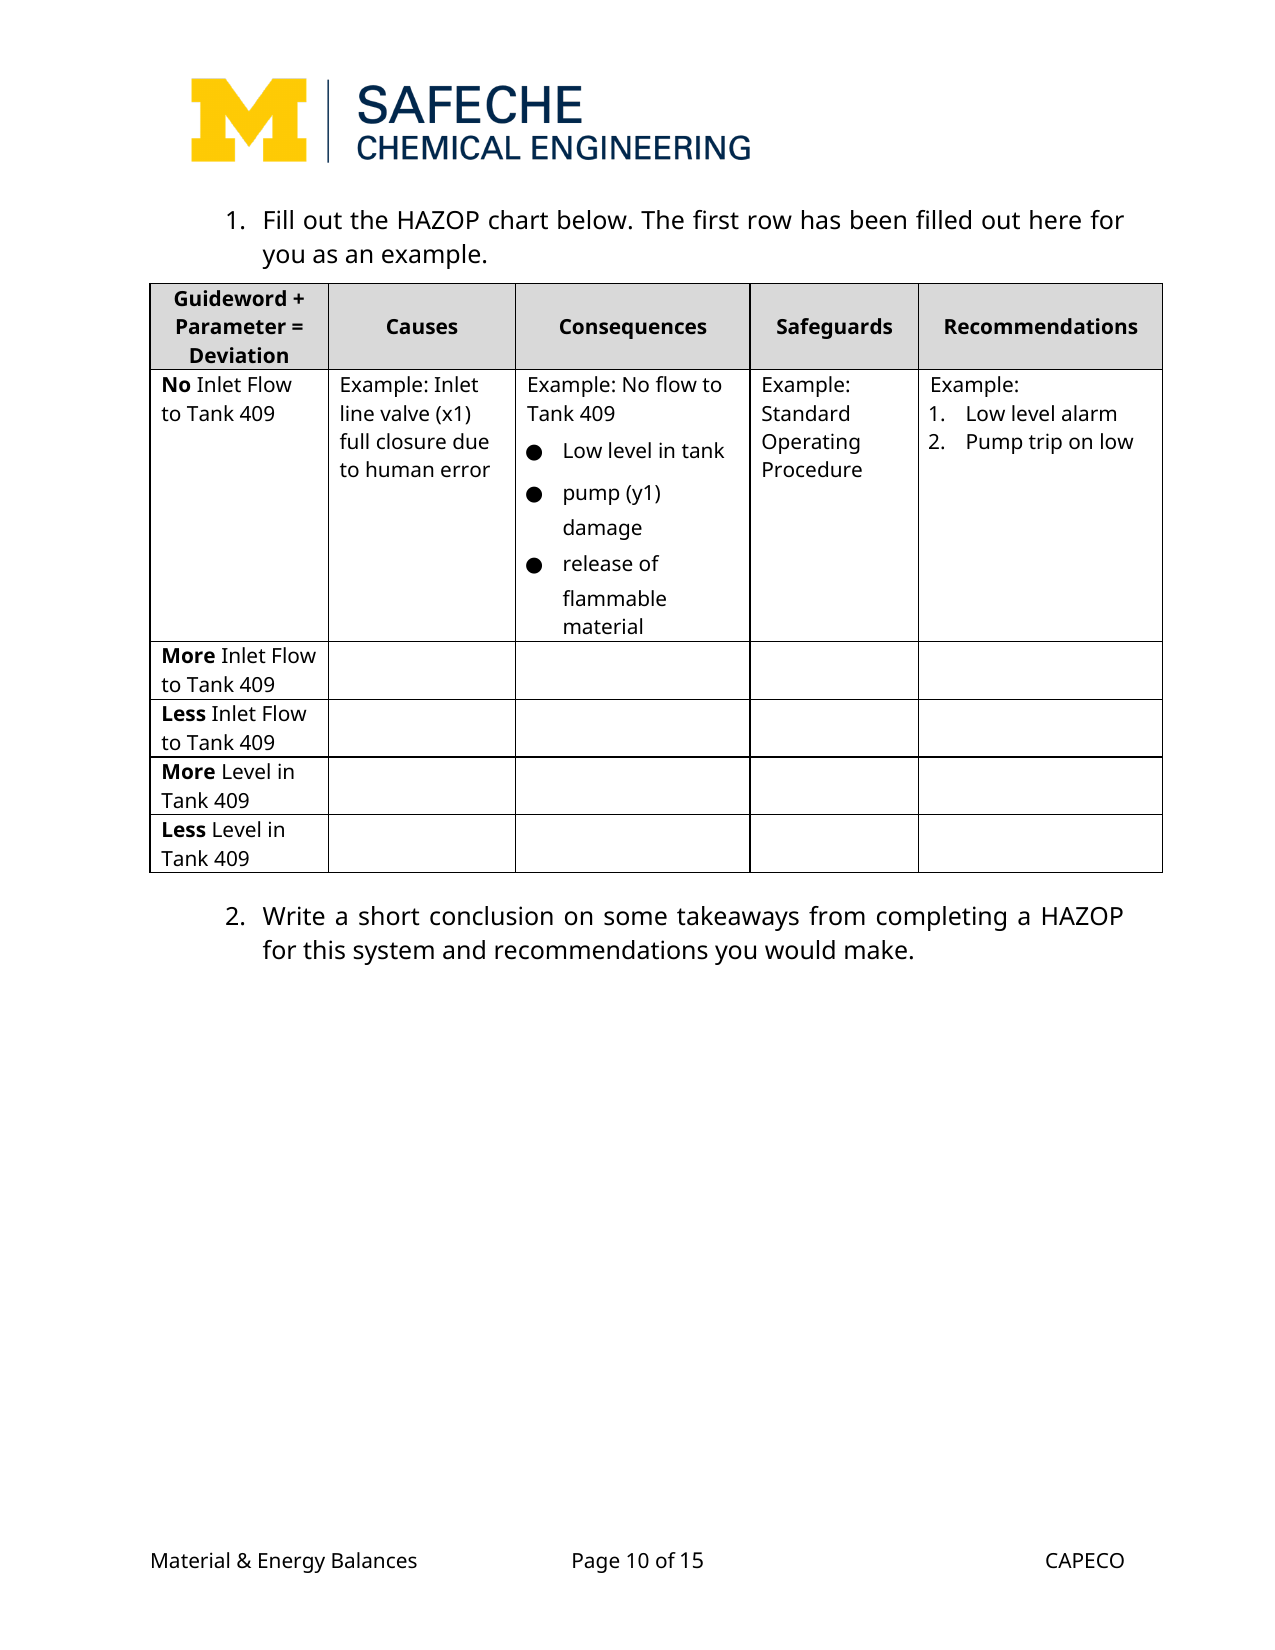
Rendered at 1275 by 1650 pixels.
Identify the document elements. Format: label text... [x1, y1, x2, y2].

table_cell [751, 700, 918, 756]
table_cell [516, 700, 749, 756]
table_cell [329, 758, 515, 814]
table_cell [329, 642, 515, 698]
table_cell Example: Low level alarm Pump trip on low [919, 370, 1162, 641]
table_header Guideword + Parameter = Deviation [151, 284, 328, 369]
table_cell [919, 758, 1162, 814]
table_cell [516, 815, 749, 872]
table_cell [919, 815, 1162, 872]
table_cell More Level in Tank 409 [151, 758, 328, 814]
table_cell Example: Standard Operating Procedure [751, 370, 918, 641]
table_cell [919, 642, 1162, 698]
table_cell [919, 700, 1162, 756]
table_cell Example: Inlet line valve (x1) full closure due to human error [329, 370, 515, 641]
table_cell No Inlet Flow to Tank 409 [151, 370, 328, 641]
table_cell Less Inlet Flow to Tank 409 [151, 700, 328, 756]
table_cell [751, 815, 918, 872]
table_cell [751, 642, 918, 698]
table_header Causes [329, 284, 515, 369]
list Fill out the HAZOP chart below. The first row has been filled out here for you as an example. [225, 203, 1125, 270]
table_cell [516, 758, 749, 814]
table_cell Less Level in Tank 409 [151, 815, 328, 872]
picture [150, 37, 1125, 203]
list Write a short conclusion on some takeaways from completing a HAZOP for this system and recommendations you would make. [225, 898, 1125, 966]
table_header Recommendations [919, 284, 1162, 369]
table_cell Example: No flow to Tank 409 Low level in tank pump (y1) damage release of flammable material [516, 370, 749, 641]
table_cell [329, 700, 515, 756]
table_cell [751, 758, 918, 814]
table_header Consequences [516, 284, 749, 369]
table_header Safeguards [751, 284, 918, 369]
table_cell More Inlet Flow to Tank 409 [151, 642, 328, 698]
table_cell [329, 815, 515, 872]
table_cell [516, 642, 749, 698]
